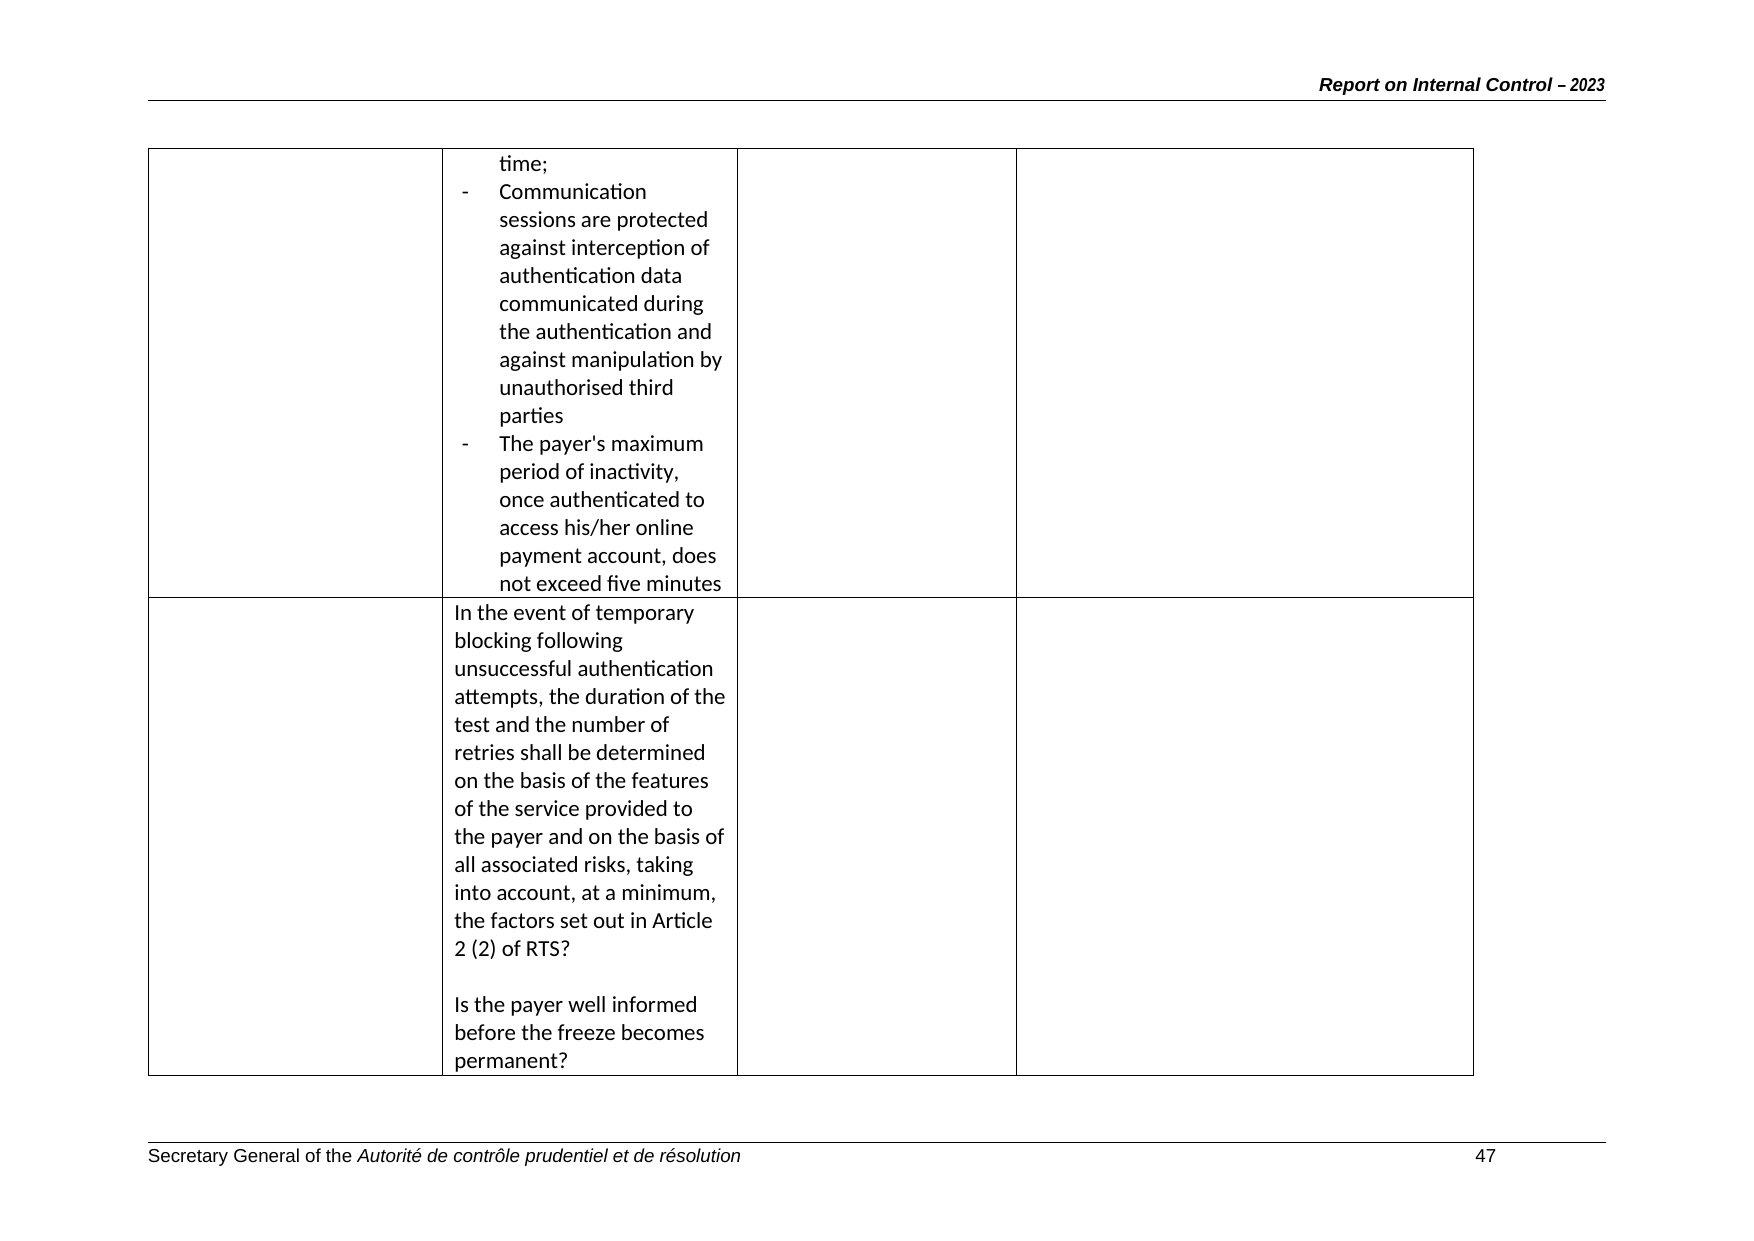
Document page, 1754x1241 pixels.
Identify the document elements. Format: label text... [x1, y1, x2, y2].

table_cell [443, 149, 737, 597]
table_cell [149, 149, 442, 597]
table_cell [1017, 149, 1473, 597]
table_cell [1017, 598, 1473, 1074]
table_cell [738, 598, 1016, 1074]
table_cell In the event of temporary blocking following unsuccessful authentication attempts, the duration of the test and the number of retries shall be determined on the basis of the features of the service provided to the payer and on the basis of all associated risks, taking into account, at a minimum, the factors set out in Article 2 (2) of RTS? Is the payer well informed before the freeze becomes permanent? [443, 598, 737, 1074]
table_cell [149, 598, 442, 1074]
table_cell [738, 149, 1016, 597]
